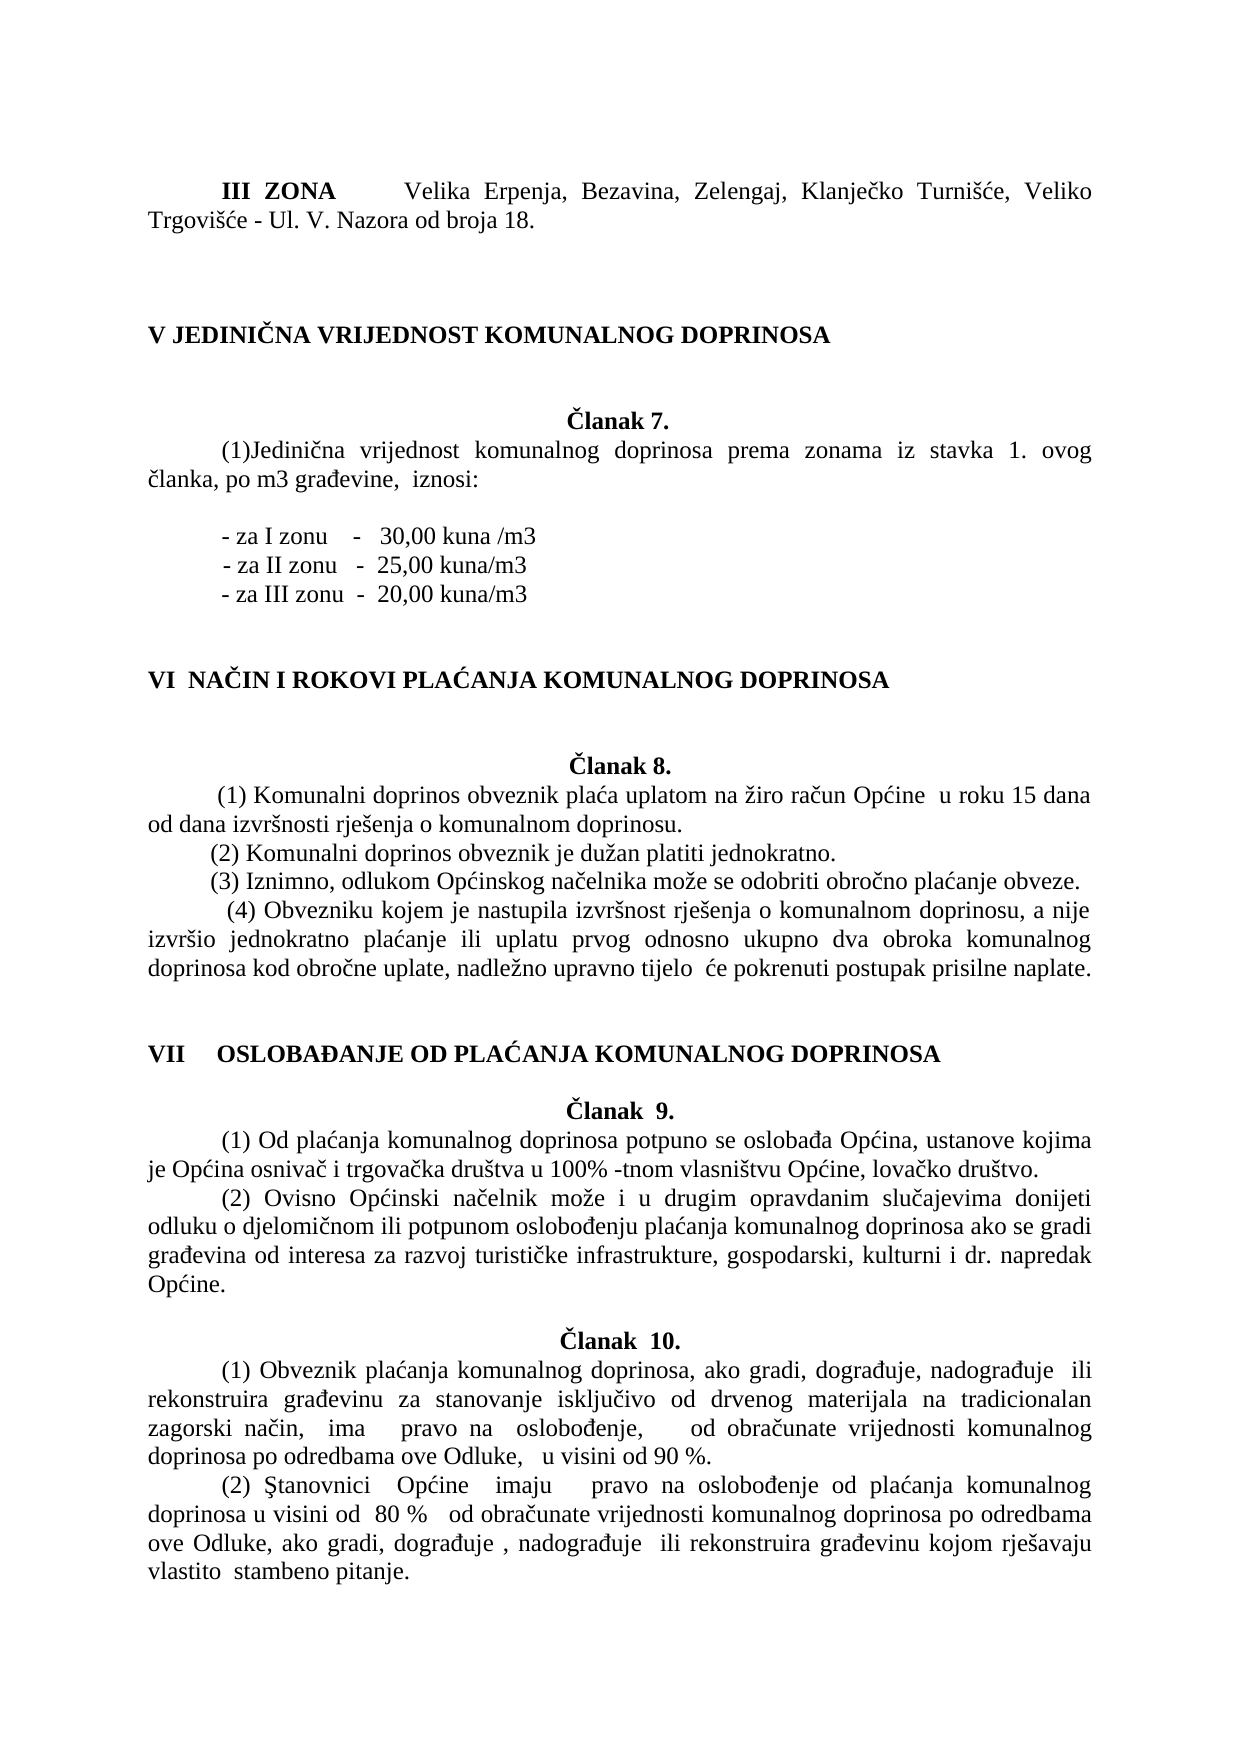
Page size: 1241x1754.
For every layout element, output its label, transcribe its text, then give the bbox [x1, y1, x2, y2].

text VI NAČIN I ROKOVI PLAĆANJA KOMUNALNOG DOPRINOSA [148, 665, 1093, 694]
text (1)Jedinična vrijednost komunalnog doprinosa prema zonama iz stavka 1. ovog članka, po m3 građevine, iznosi: [148, 435, 1093, 493]
text V JEDINIČNA VRIJEDNOST KOMUNALNOG DOPRINOSA [148, 320, 1093, 349]
text (4) Obvezniku kojem je nastupila izvršnost rješenja o komunalnom doprinosu, a nije izvršio jednokratno plaćanje ili uplatu prvog odnosno ukupno dva obroka komunalnog doprinosa kod obročne uplate, nadležno upravno tijelo će pokrenuti postupak prisilne naplate. [148, 895, 1093, 981]
text (2) Ştanovnici Općine imaju pravo na oslobođenje od plaćanja komunalnog doprinosa u visini od 80 % od obračunate vrijednosti komunalnog doprinosa po odredbama ove Odluke, ako gradi, dograđuje , nadograđuje ili rekonstruira građevinu kojom rješavaju vlastito stambeno pitanje. [148, 1470, 1093, 1585]
text VII OSLOBAĐANJE OD PLAĆANJA KOMUNALNOG DOPRINOSA [148, 1039, 1093, 1068]
text (3) Iznimno, odlukom Općinskog načelnika može se odobriti obročno plaćanje obveze. [148, 866, 1093, 895]
text (2) Ovisno Općinski načelnik može i u drugim opravdanim slučajevima donijeti odluku o djelomičnom ili potpunom oslobođenju plaćanja komunalnog doprinosa ako se gradi građevina od interesa za razvoj turističke infrastrukture, gospodarski, kulturni i dr. napredak Općine. [148, 1183, 1093, 1298]
text Članak 10. [148, 1326, 1093, 1355]
text (1) Obveznik plaćanja komunalnog doprinosa, ako gradi, dograđuje, nadograđuje ili rekonstruira građevinu za stanovanje isključivo od drvenog materijala na tradicionalan zagorski način, ima pravo na oslobođenje, od obračunate vrijednosti komunalnog doprinosa po odredbama ove Odluke, u visini od 90 %. [148, 1355, 1093, 1470]
text - za III zonu - 20,00 kuna/m3 [221, 579, 1093, 608]
text III ZONA Velika Erpenja, Bezavina, Zelengaj, Klanječko Turnišće, Veliko Trgovišće - Ul. V. Nazora od broja 18. [148, 176, 1093, 234]
text - za II zonu - 25,00 kuna/m3 [148, 550, 1093, 579]
text (2) Komunalni doprinos obveznik je dužan platiti jednokratno. [148, 838, 1093, 866]
text Članak 7. [148, 406, 1093, 435]
text - za I zonu - 30,00 kuna /m3 [148, 521, 1093, 550]
text (1) Komunalni doprinos obveznik plaća uplatom na žiro račun Općine u roku 15 dana od dana izvršnosti rješenja o komunalnom doprinosu. [148, 780, 1093, 838]
text (1) Od plaćanja komunalnog doprinosa potpuno se oslobađa Općina, ustanove kojima je Općina osnivač i trgovačka društva u 100% -tnom vlasništvu Općine, lovačko društvo. [148, 1125, 1093, 1183]
text Članak 8. [148, 751, 1093, 780]
text Članak 9. [148, 1096, 1093, 1125]
